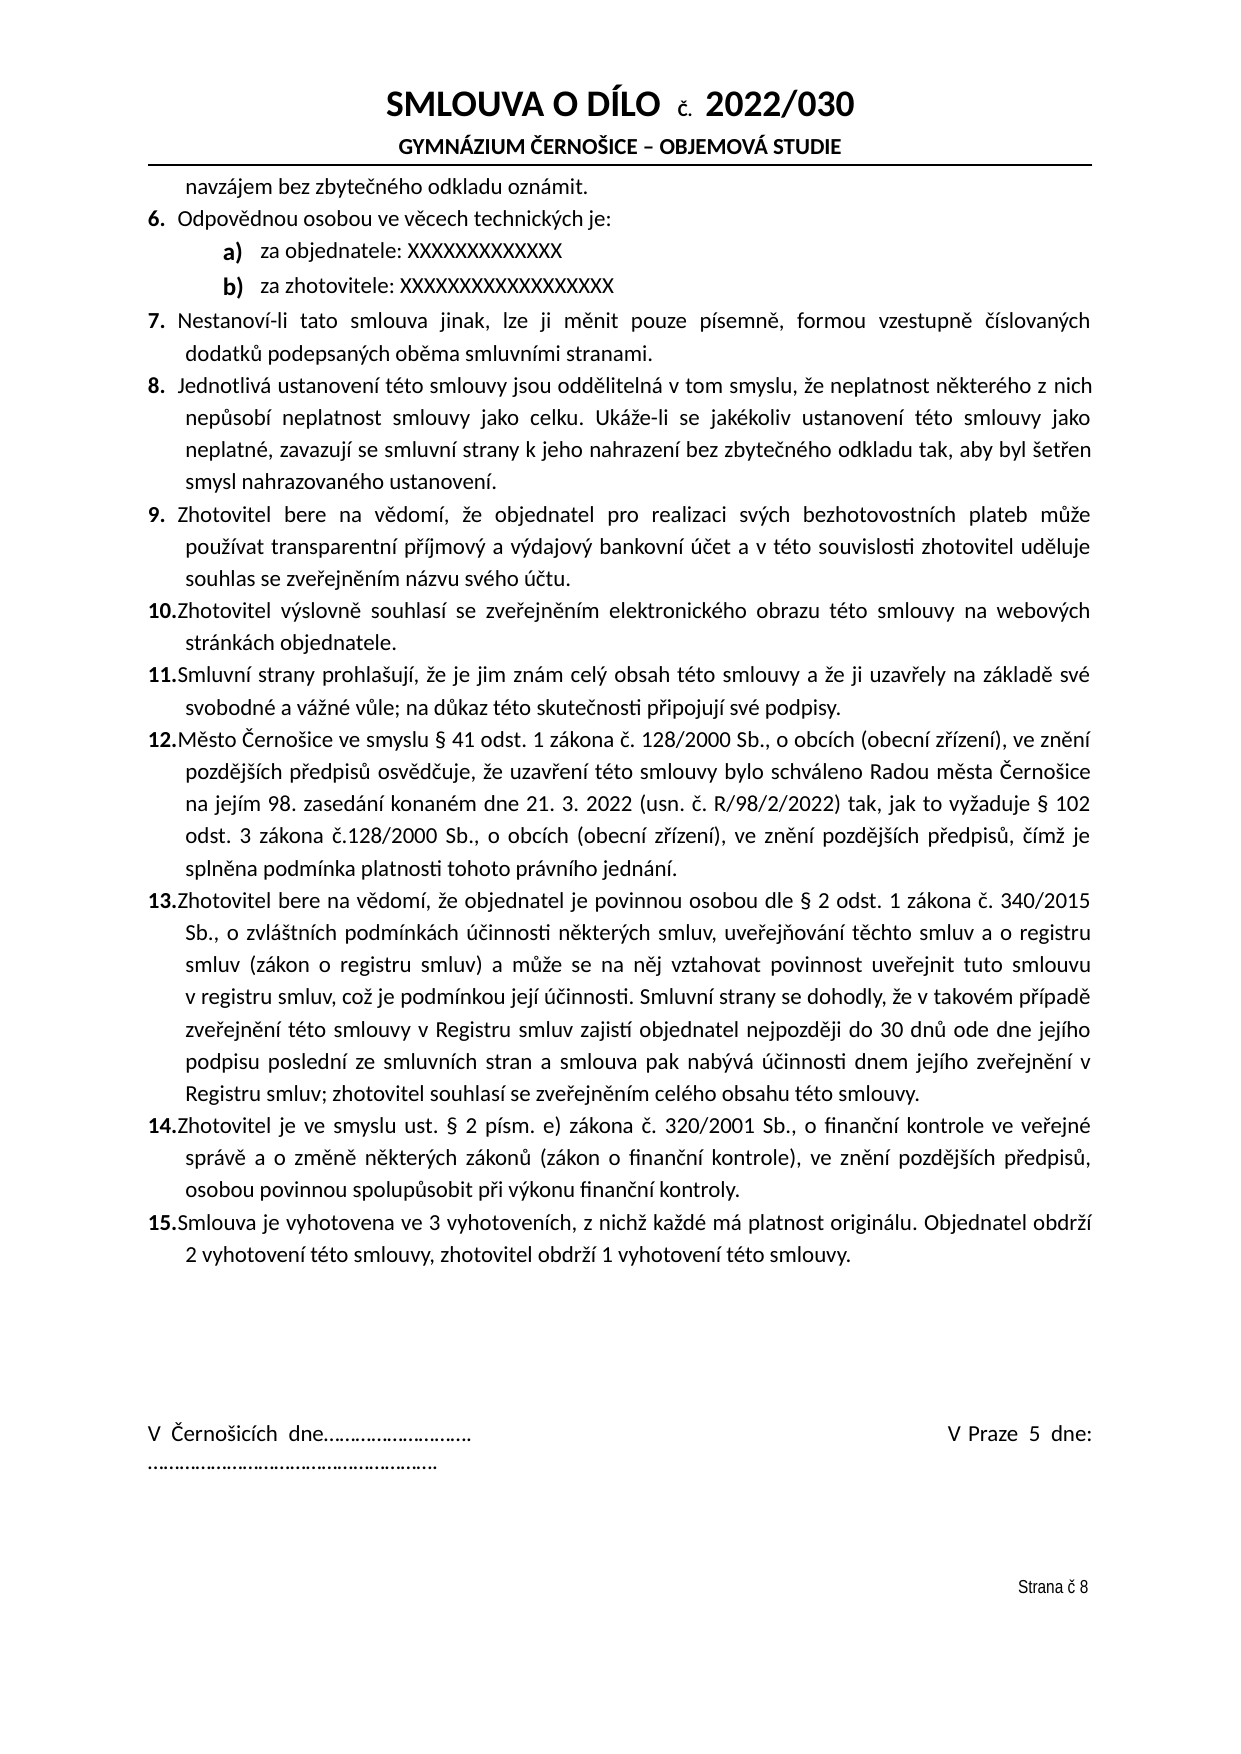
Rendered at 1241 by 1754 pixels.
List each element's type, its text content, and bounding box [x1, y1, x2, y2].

list Zhotovitel bere na vědomí, že objednatel pro realizaci svých bezhotovostních plateb může používat transparentní příjmový a výdajový bankovní účet a v této souvislosti zhotovitel uděluje souhlas se zveřejněním názvu svého účtu. [148, 500, 1092, 592]
list Odpovědnou osobou ve věcech technických je: [148, 204, 1092, 232]
list za zhotovitele: XXXXXXXXXXXXXXXXXX [223, 272, 1092, 302]
list Zhotovitel bere na vědomí, že objednatel je povinnou osobou dle § 2 odst. 1 zákona č. 340/2015 Sb., o zvláštních podmínkách účinnosti některých smluv, uveřejňování těchto smluv a o registru smluv (zákon o registru smluv) a může se na něj vztahovat povinnost uveřejnit tuto smlouvu v registru smluv, což je podmínkou její účinnosti. Smluvní strany se dohodly, že v takovém případě zveřejnění této smlouvy v Registru smluv zajistí objednatel nejpozději do 30 dnů ode dne jejího podpisu poslední ze smluvních stran a smlouva pak nabývá účinnosti dnem jejího zveřejnění v Registru smluv; zhotovitel souhlasí se zveřejněním celého obsahu této smlouvy. [148, 886, 1092, 1107]
list za objednatele: XXXXXXXXXXXXX [223, 237, 1092, 267]
list Smluvní strany prohlašují, že je jim znám celý obsah této smlouvy a že ji uzavřely na základě své svobodné a vážné vůle; na důkaz této skutečnosti připojují své podpisy. [148, 661, 1092, 721]
text V Černošicích dne………………………. V Praze 5 dne: ………………………………………………. [148, 1419, 1092, 1475]
list Město Černošice ve smyslu § 41 odst. 1 zákona č. 128/2000 Sb., o obcích (obecní zřízení), ve znění pozdějších předpisů osvědčuje, že uzavření této smlouvy bylo schváleno Radou města Černošice na jejím 98. zasedání konaném dne 21. 3. 2022 (usn. č. R/98/2/2022) tak, jak to vyžaduje § 102 odst. 3 zákona č.128/2000 Sb., o obcích (obecní zřízení), ve znění pozdějších předpisů, čímž je splněna podmínka platnosti tohoto právního jednání. [148, 725, 1092, 882]
list Zhotovitel je ve smyslu ust. § 2 písm. e) zákona č. 320/2001 Sb., o finanční kontrole ve veřejné správě a o změně některých zákonů (zákon o finanční kontrole), ve znění pozdějších předpisů, osobou povinnou spolupůsobit při výkonu finanční kontroly. [148, 1111, 1092, 1204]
list Jednotlivá ustanovení této smlouvy jsou oddělitelná v tom smyslu, že neplatnost některého z nich nepůsobí neplatnost smlouvy jako celku. Ukáže-li se jakékoliv ustanovení této smlouvy jako neplatné, zavazují se smluvní strany k jeho nahrazení bez zbytečného odkladu tak, aby byl šetřen smysl nahrazovaného ustanovení. [148, 371, 1092, 496]
list Nestanoví-li tato smlouva jinak, lze ji měnit pouze písemně, formou vzestupně číslovaných dodatků podepsaných oběma smluvními stranami. [148, 307, 1092, 367]
list Smlouva je vyhotovena ve 3 vyhotoveních, z nichž každé má platnost originálu. Objednatel obdrží 2 vyhotovení této smlouvy, zhotovitel obdrží 1 vyhotovení této smlouvy. [148, 1208, 1092, 1268]
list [148, 172, 1092, 200]
list Zhotovitel výslovně souhlasí se zveřejněním elektronického obrazu této smlouvy na webových stránkách objednatele. [148, 596, 1092, 656]
